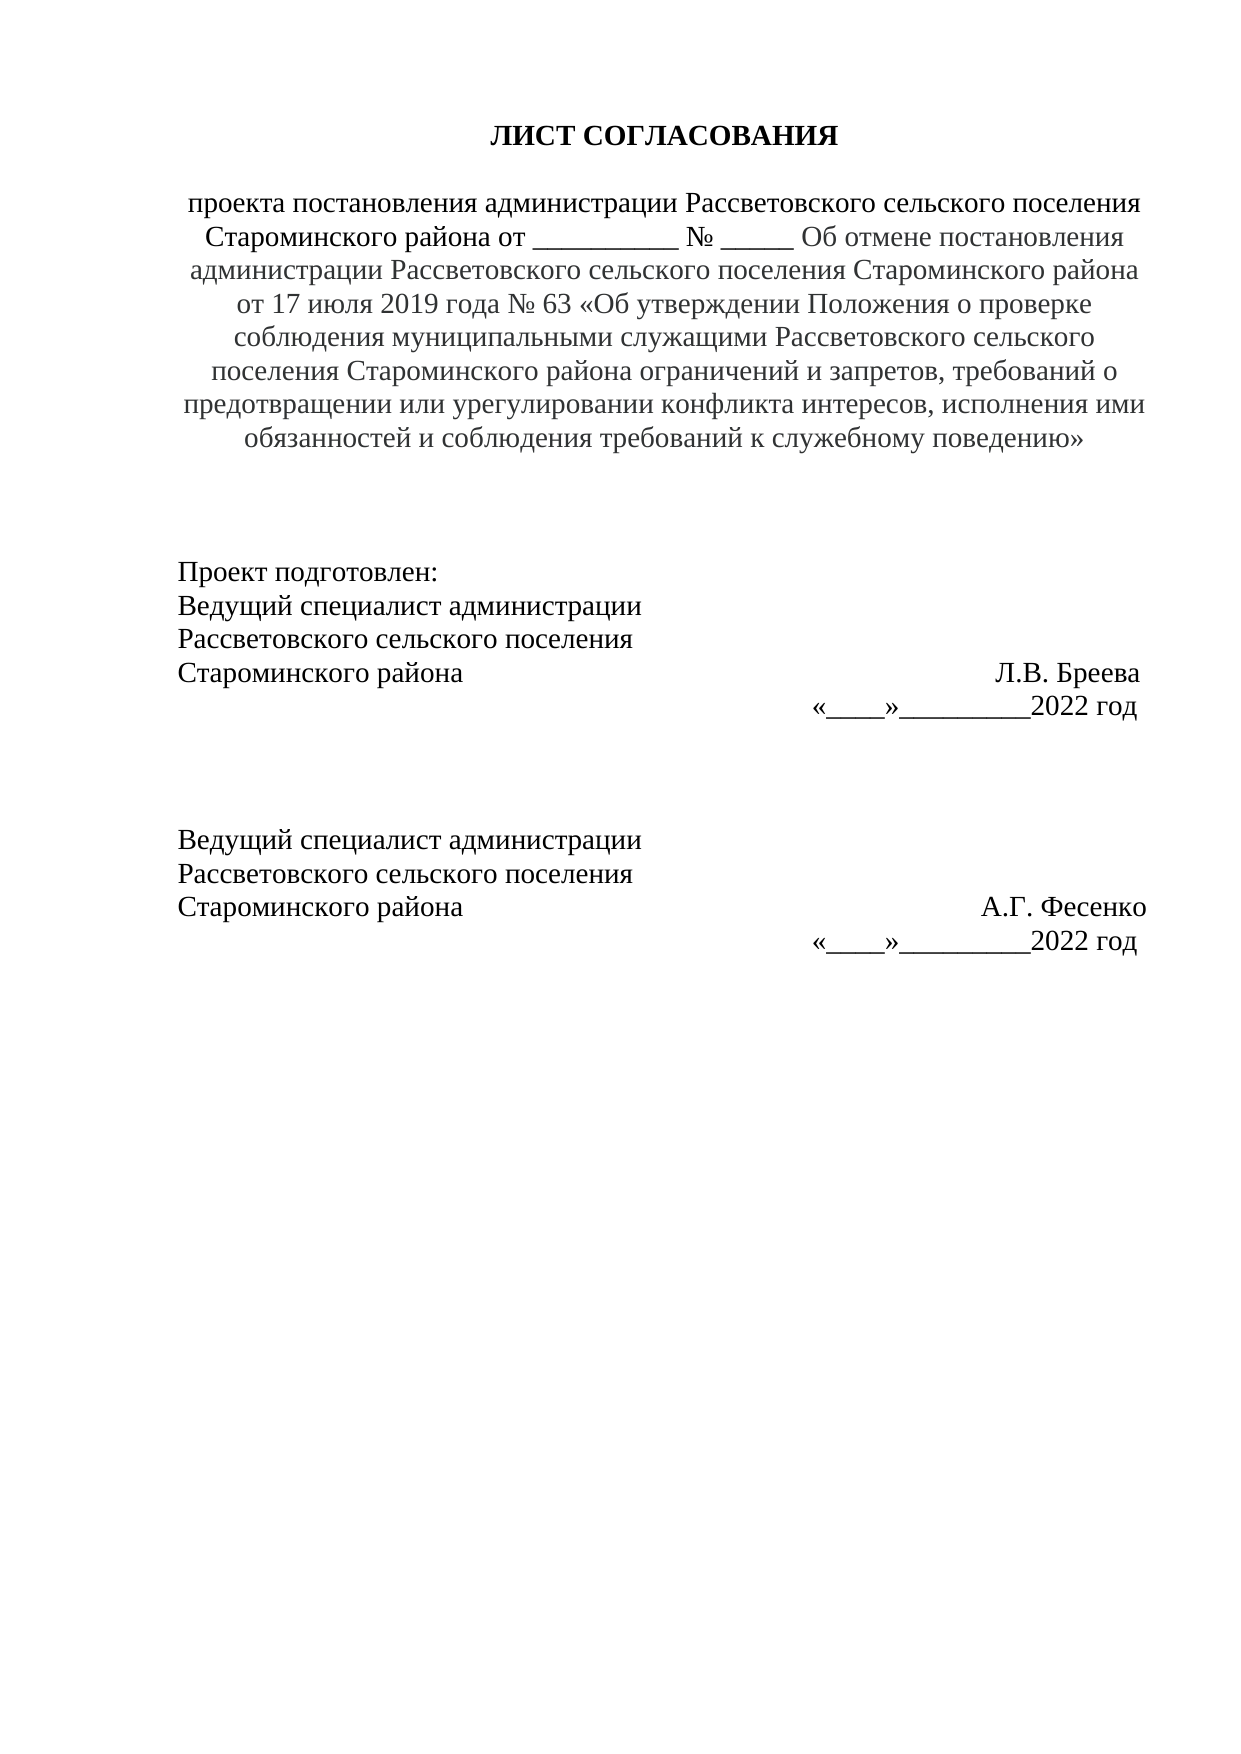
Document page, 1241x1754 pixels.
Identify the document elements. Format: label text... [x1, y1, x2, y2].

text Староминского района А.Г. Фесенко [177, 889, 1152, 923]
text Староминского района от __________ № _____ Об отмене постановления администрации Рассветовского сельского поселения Староминского района от 17 июля 2019 года № 63 «Об утверждении Положения о проверке соблюдения муниципальными служащими Рассветовского сельского поселения Староминского района ограничений и запретов, требований о предотвращении или урегулировании конфликта интересов, исполнения ими обязанностей и соблюдения требований к служебному поведению» [177, 219, 1152, 453]
text Рассветовского сельского поселения [177, 856, 1152, 889]
text Ведущий специалист администрации [177, 822, 1152, 856]
text «____»_________2022 год [177, 923, 1152, 957]
text ЛИСТ СОГЛАСОВАНИЯ [177, 118, 1152, 152]
text Староминского района Л.В. Бреева [177, 655, 1152, 688]
text Проект подготовлен: [177, 554, 1152, 588]
text проекта постановления администрации Рассветовского сельского поселения [177, 185, 1152, 219]
text Ведущий специалист администрации [177, 588, 1152, 621]
text «____»_________2022 год [177, 688, 1152, 722]
text Рассветовского сельского поселения [177, 621, 1152, 655]
